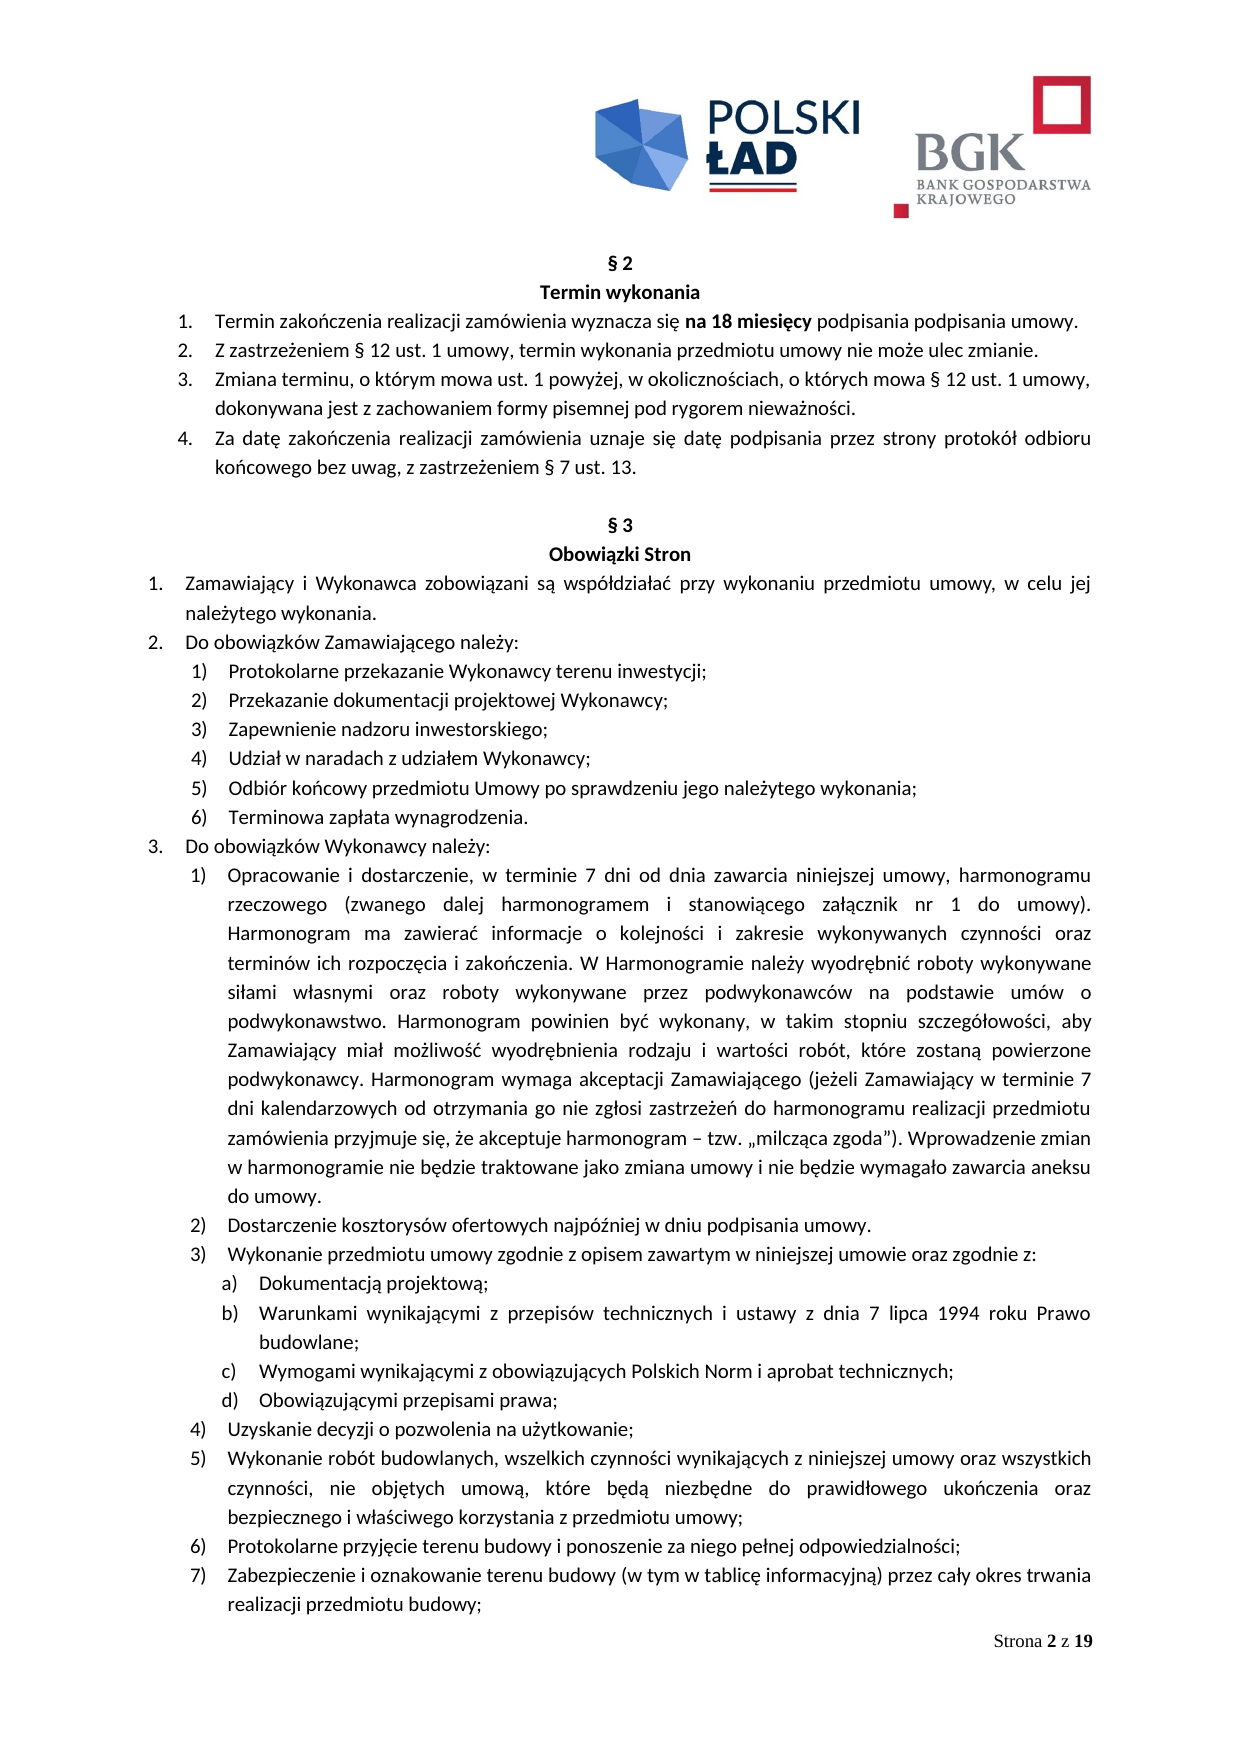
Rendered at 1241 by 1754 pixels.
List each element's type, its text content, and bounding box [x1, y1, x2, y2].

list Protokolarne przekazanie Wykonawcy terenu inwestycji; [191, 658, 1093, 683]
list Do obowiązków Wykonawcy należy: [148, 833, 1093, 858]
list Wykonanie przedmiotu umowy zgodnie z opisem zawartym w niniejszej umowie oraz zgodnie z: [190, 1241, 1093, 1267]
list Opracowanie i dostarczenie, w terminie 7 dni od dnia zawarcia niniejszej umowy, harmonogramu rzeczowego (zwanego dalej harmonogramem i stanowiącego załącznik nr 1 do umowy). Harmonogram ma zawierać informacje o kolejności i zakresie wykonywanych czynności oraz terminów ich rozpoczęcia i zakończenia. W Harmonogramie należy wyodrębnić roboty wykonywane siłami własnymi oraz roboty wykonywane przez podwykonawców na podstawie umów o podwykonawstwo. Harmonogram powinien być wykonany, w takim stopniu szczegółowości, aby Zamawiający miał możliwość wyodrębnienia rodzaju i wartości robót, które zostaną powierzone podwykonawcy. Harmonogram wymaga akceptacji Zamawiającego (jeżeli Zamawiający w terminie 7 dni kalendarzowych od otrzymania go nie zgłosi zastrzeżeń do harmonogramu realizacji przedmiotu zamówienia przyjmuje się, że akceptuje harmonogram – tzw. „milcząca zgoda”). Wprowadzenie zmian w harmonogramie nie będzie traktowane jako zmiana umowy i nie będzie wymagało zawarcia aneksu do umowy. [190, 862, 1093, 1208]
list Wykonanie robót budowlanych, wszelkich czynności wynikających z niniejszej umowy oraz wszystkich czynności, nie objętych umową, które będą niezbędne do prawidłowego ukończenia oraz bezpiecznego i właściwego korzystania z przedmiotu umowy; [190, 1446, 1093, 1529]
text Obowiązki Stron [148, 541, 1093, 567]
list Wymogami wynikającymi z obowiązujących Polskich Norm i aprobat technicznych; [221, 1358, 1093, 1383]
list Protokolarne przyjęcie terenu budowy i ponoszenie za niego pełnej odpowiedzialności; [190, 1533, 1093, 1558]
list Dostarczenie kosztorysów ofertowych najpóźniej w dniu podpisania umowy. [190, 1212, 1093, 1238]
list Terminowa zapłata wynagrodzenia. [191, 804, 1093, 829]
list Odbiór końcowy przedmiotu Umowy po sprawdzeniu jego należytego wykonania; [191, 775, 1093, 800]
list Uzyskanie decyzji o pozwolenia na użytkowanie; [190, 1416, 1093, 1442]
list Udział w naradach z udziałem Wykonawcy; [191, 746, 1093, 771]
list Z zastrzeżeniem § 12 ust. 1 umowy, termin wykonania przedmiotu umowy nie może ulec zmianie. [177, 337, 1093, 363]
list Zamawiający i Wykonawca zobowiązani są współdziałać przy wykonaniu przedmiotu umowy, w celu jej należytego wykonania. [148, 571, 1093, 625]
picture [584, 73, 1093, 221]
list Zapewnienie nadzoru inwestorskiego; [191, 716, 1093, 742]
text § 3 [148, 512, 1093, 538]
list Warunkami wynikającymi z przepisów technicznych i ustawy z dnia 7 lipca 1994 roku Prawo budowlane; [221, 1300, 1093, 1354]
list Zmiana terminu, o którym mowa ust. 1 powyżej, w okolicznościach, o których mowa § 12 ust. 1 umowy, dokonywana jest z zachowaniem formy pisemnej pod rygorem nieważności. [177, 366, 1093, 421]
list Za datę zakończenia realizacji zamówienia uznaje się datę podpisania przez strony protokół odbioru końcowego bez uwag, z zastrzeżeniem § 7 ust. 13. [177, 425, 1093, 479]
list Do obowiązków Zamawiającego należy: [148, 629, 1093, 654]
text Termin wykonania [148, 279, 1093, 304]
list Przekazanie dokumentacji projektowej Wykonawcy; [191, 687, 1093, 713]
list Dokumentacją projektową; [221, 1271, 1093, 1296]
list Termin zakończenia realizacji zamówienia wyznacza się na 18 miesięcy podpisania podpisania umowy. [177, 308, 1093, 333]
list Obowiązującymi przepisami prawa; [221, 1387, 1093, 1413]
list Zabezpieczenie i oznakowanie terenu budowy (w tym w tablicę informacyjną) przez cały okres trwania realizacji przedmiotu budowy; [190, 1562, 1093, 1617]
text § 2 [148, 250, 1093, 275]
